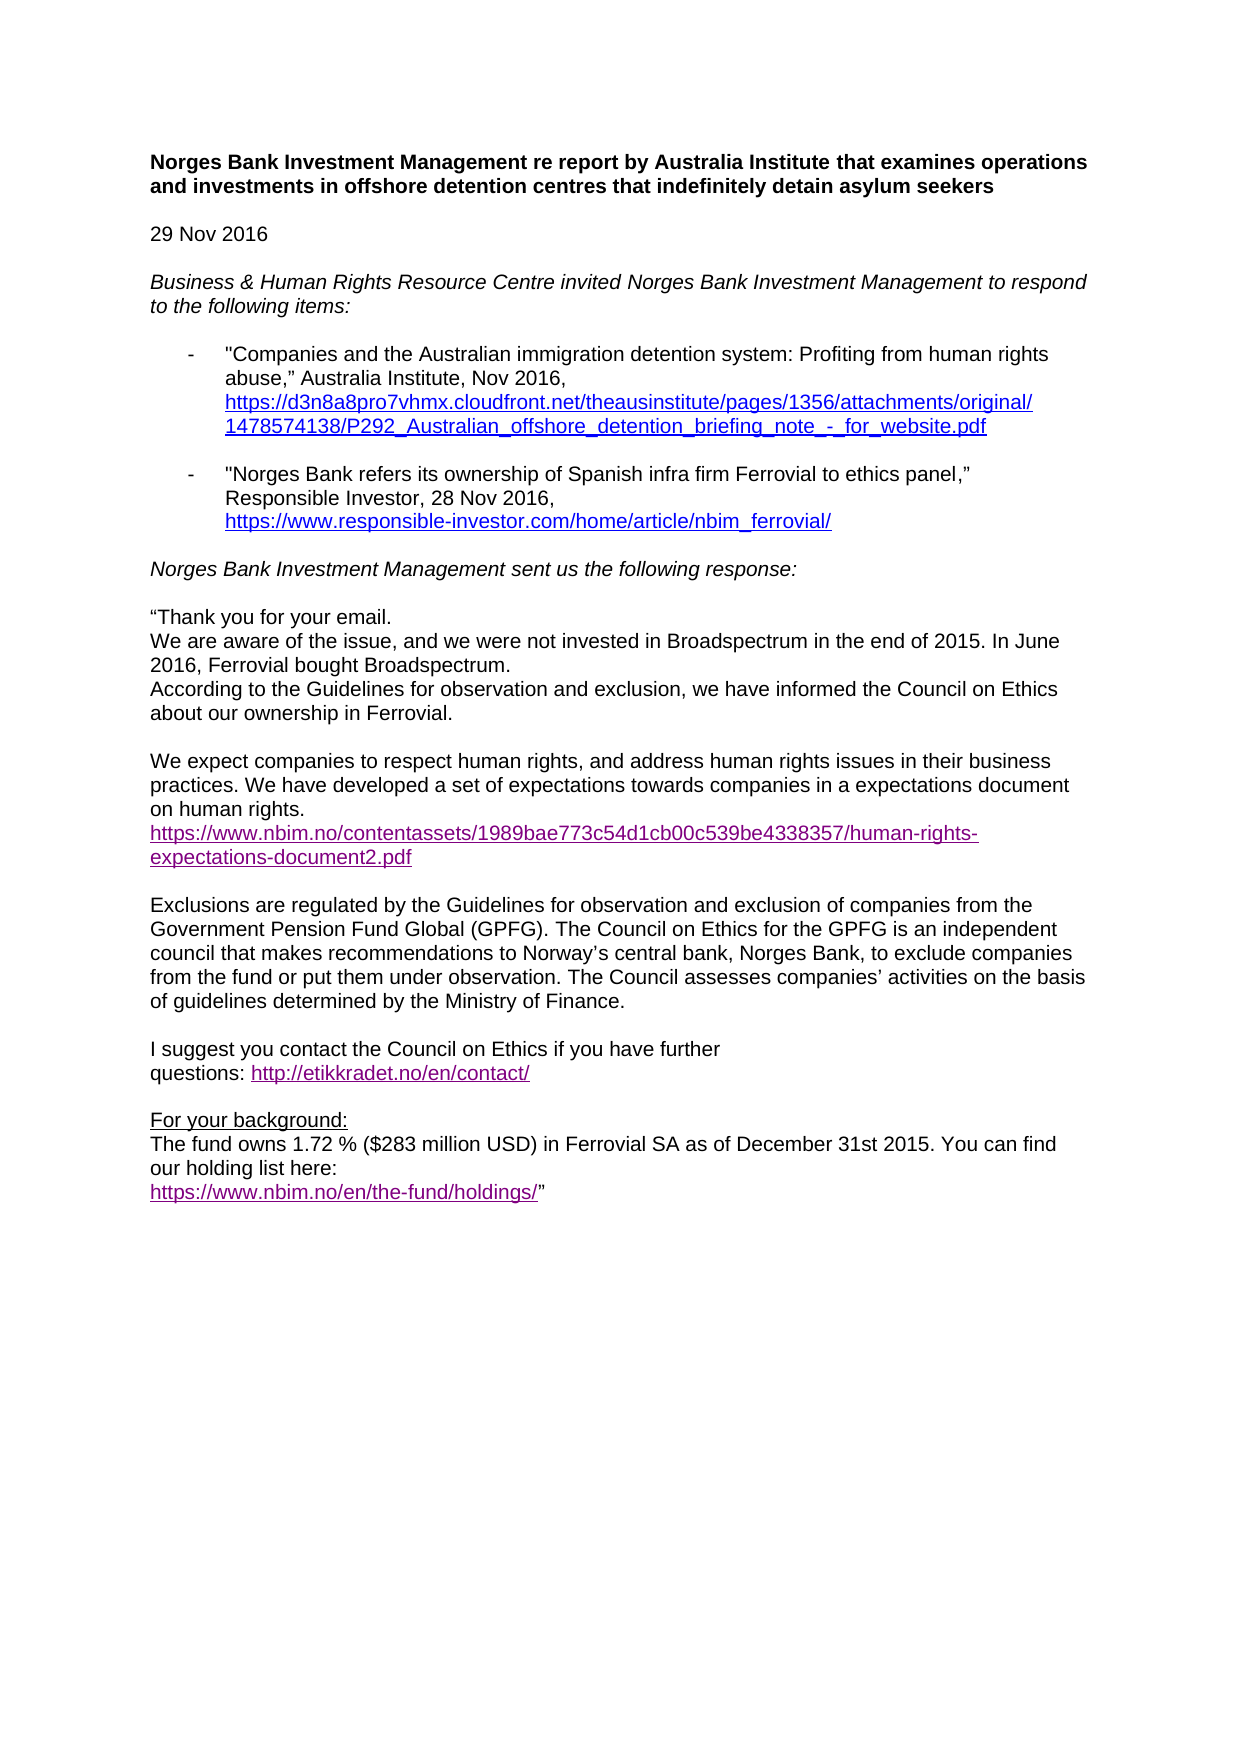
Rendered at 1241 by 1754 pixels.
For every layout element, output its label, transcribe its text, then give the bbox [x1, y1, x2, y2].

text For your background: [150, 1108, 1090, 1132]
list "Companies and the Australian immigration detention system: Profiting from human rights abuse,” Australia Institute, Nov 2016, https://d3n8a8pro7vhmx.cloudfront.net/theausinstitute/pages/1356/attachments/original/1478574138/P292_Australian_offshore_detention_briefing_note_-_for_website.pdf [187, 342, 1090, 437]
text According to the Guidelines for observation and exclusion, we have informed the Council on Ethics about our ownership in Ferrovial. [150, 677, 1090, 725]
text We expect companies to respect human rights, and address human rights issues in their business practices. We have developed a set of expectations towards companies in a expectations document on human rights. [150, 749, 1090, 821]
text Norges Bank Investment Management re report by Australia Institute that examines operations and investments in offshore detention centres that indefinitely detain asylum seekers [150, 150, 1090, 198]
text Norges Bank Investment Management sent us the following response: [150, 557, 1090, 581]
text https://www.nbim.no/contentassets/1989bae773c54d1cb00c539be4338357/human-rights-expectations-document2.pdf [150, 821, 1090, 869]
text Business & Human Rights Resource Centre invited Norges Bank Investment Management to respond to the following items: [150, 270, 1090, 318]
text I suggest you contact the Council on Ethics if you have further questions: http://etikkradet.no/en/contact/ [150, 1036, 1090, 1084]
text “Thank you for your email. [150, 605, 1090, 629]
text We are aware of the issue, and we were not invested in Broadspectrum in the end of 2015. In June 2016, Ferrovial bought Broadspectrum. [150, 629, 1090, 677]
list "Norges Bank refers its ownership of Spanish infra firm Ferrovial to ethics panel,” Responsible Investor, 28 Nov 2016, https://www.responsible-investor.com/home/article/nbim_ferrovial/ [187, 461, 1090, 533]
text 29 Nov 2016 [150, 222, 1090, 246]
text https://www.nbim.no/en/the-fund/holdings/” [150, 1180, 1090, 1204]
text Exclusions are regulated by the Guidelines for observation and exclusion of companies from the Government Pension Fund Global (GPFG). The Council on Ethics for the GPFG is an independent council that makes recommendations to Norway’s central bank, Norges Bank, to exclude companies from the fund or put them under observation. The Council assesses companies’ activities on the basis of guidelines determined by the Ministry of Finance. [150, 893, 1090, 1012]
text The fund owns 1.72 % ($283 million USD) in Ferrovial SA as of December 31st 2015. You can find our holding list here: [150, 1132, 1090, 1180]
